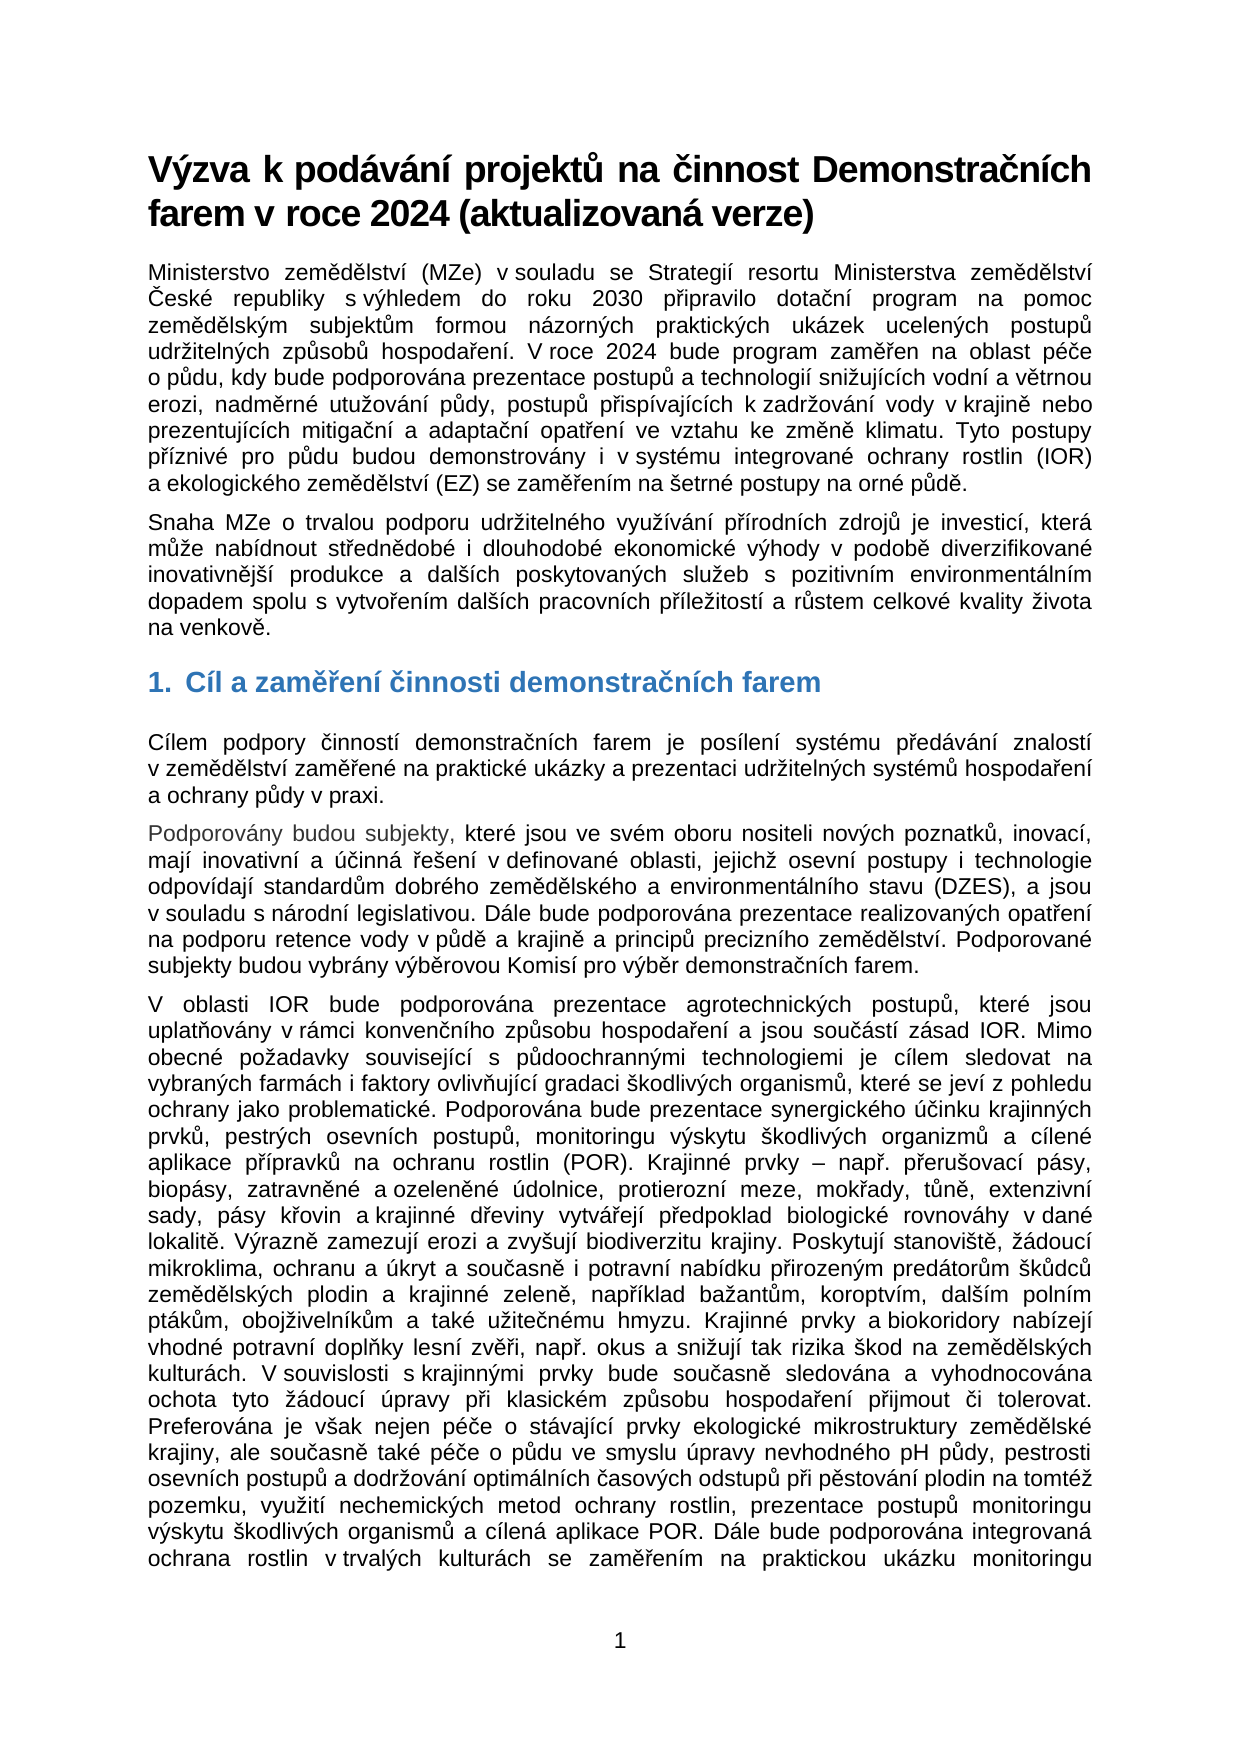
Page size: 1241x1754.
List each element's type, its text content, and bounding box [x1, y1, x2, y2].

title Výzva k podávání projektů na činnost Demonstračních farem v roce 2024 (aktualizovaná verze) [148, 148, 1093, 234]
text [148, 991, 1093, 1571]
text Ministerstvo zemědělství (MZe) v souladu se Strategií resortu Ministerstva zemědělství České republiky s výhledem do roku 2030 připravilo dotační program na pomoc zemědělským subjektům formou názorných praktických ukázek ucelených postupů udržitelných způsobů hospodaření. V roce 2024 bude program zaměřen na oblast péče o půdu, kdy bude podporována prezentace postupů a technologií snižujících vodní a větrnou erozi, nadměrné utužování půdy, postupů přispívajících k zadržování vody v krajině nebo prezentujících mitigační a adaptační opatření ve vztahu ke změně klimatu. Tyto postupy příznivé pro půdu budou demonstrovány i v systému integrované ochrany rostlin (IOR) a ekologického zemědělství (EZ) se zaměřením na šetrné postupy na orné půdě. [148, 259, 1093, 496]
text Snaha MZe o trvalou podporu udržitelného využívání přírodních zdrojů je investicí, která může nabídnout střednědobé i dlouhodobé ekonomické výhody v podobě diverzifikované inovativnější produkce a dalších poskytovaných služeb s pozitivním environmentálním dopadem spolu s vytvořením dalších pracovních příležitostí a růstem celkové kvality života na venkově. [148, 508, 1093, 640]
subtitle Cíl a zaměření činnosti demonstračních farem [148, 665, 1093, 699]
text Podporovány budou subjekty, které jsou ve svém oboru nositeli nových poznatků, inovací, mají inovativní a účinná řešení v definované oblasti, jejichž osevní postupy i technologie odpovídají standardům dobrého zemědělského a environmentálního stavu (DZES), a jsou v souladu s národní legislativou. Dále bude podporována prezentace realizovaných opatření na podporu retence vody v půdě a krajině a principů precizního zemědělství. Podporované subjekty budou vybrány výběrovou Komisí pro výběr demonstračních farem. [148, 820, 1093, 978]
text Cílem podpory činností demonstračních farem je posílení systému předávání znalostí v zemědělství zaměřené na praktické ukázky a prezentaci udržitelných systémů hospodaření a ochrany půdy v praxi. [148, 729, 1093, 808]
